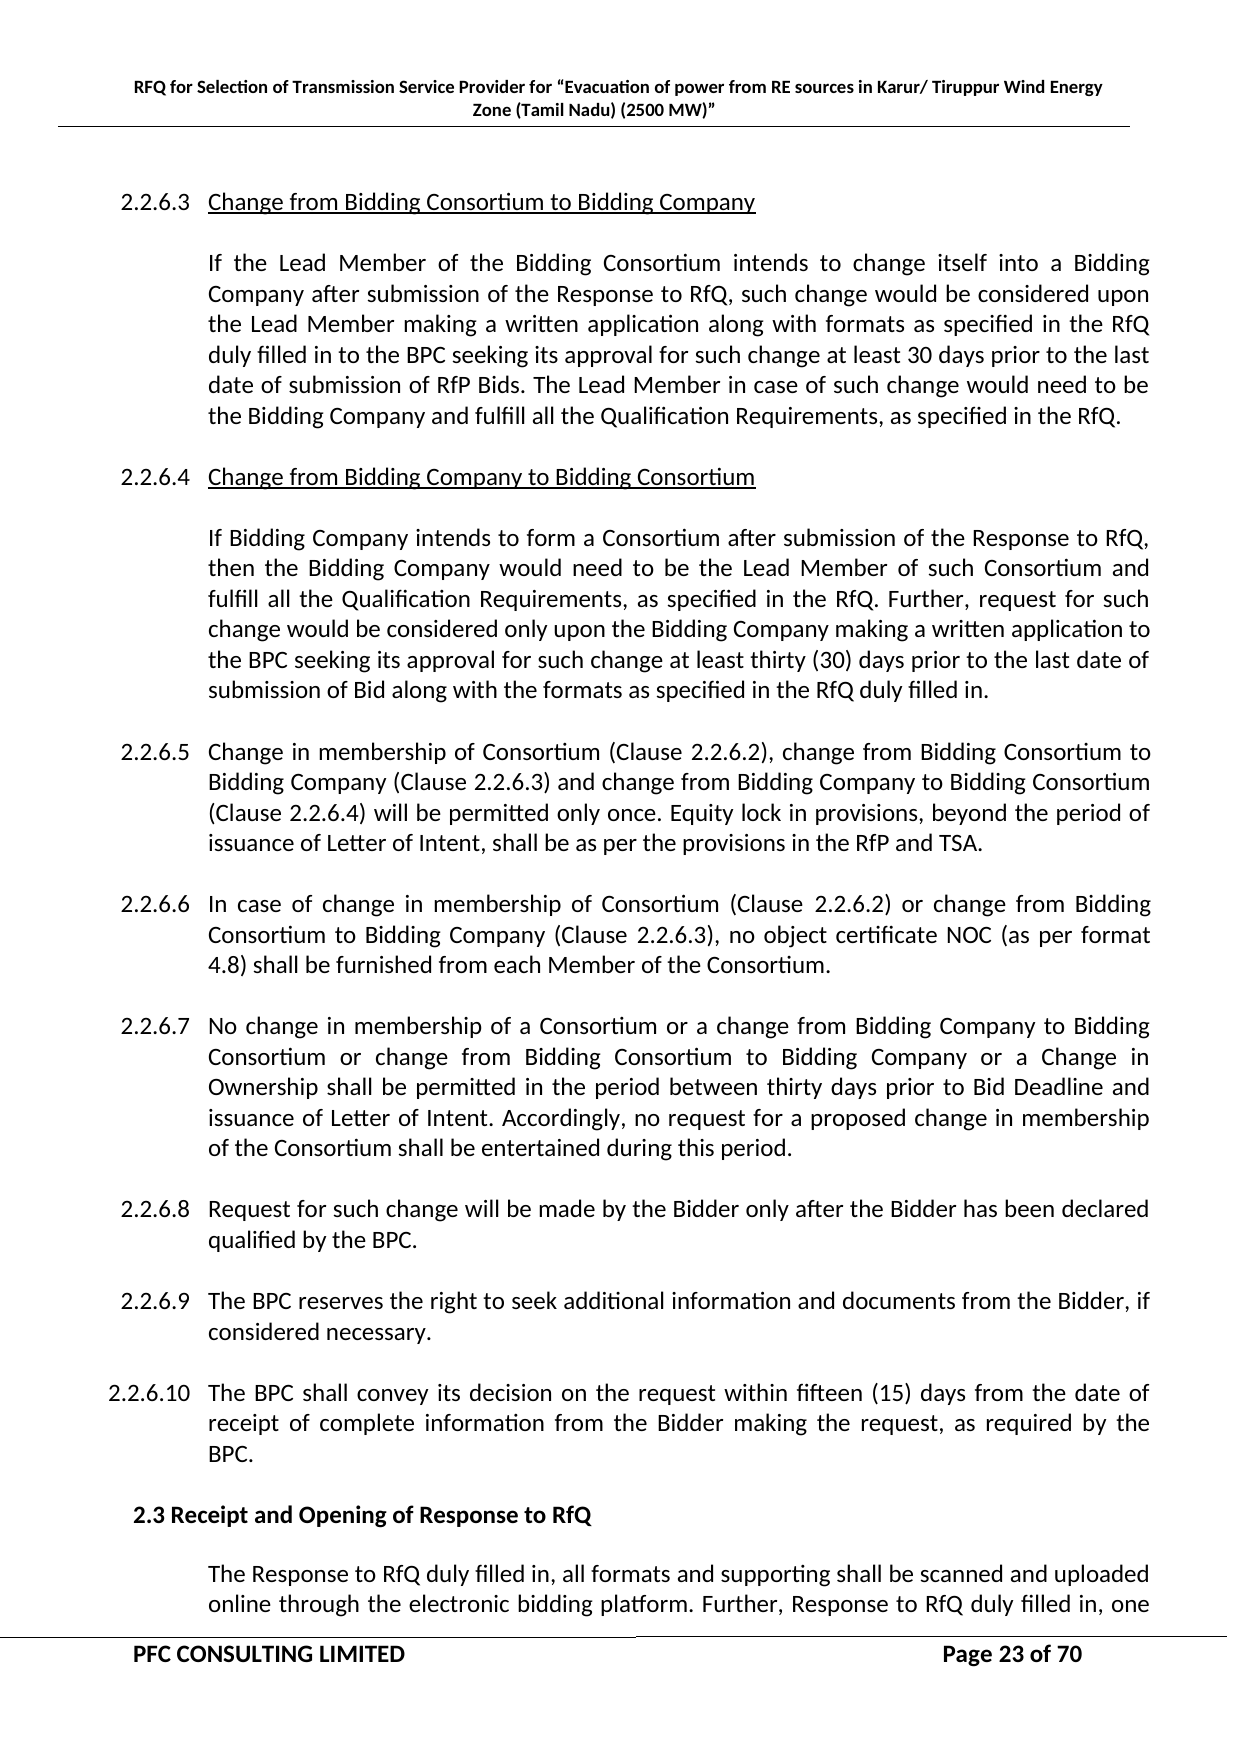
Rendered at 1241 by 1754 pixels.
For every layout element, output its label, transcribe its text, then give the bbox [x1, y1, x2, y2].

list Change from Bidding Company to Bidding Consortium [120, 461, 1151, 492]
list The BPC reserves the right to seek additional information and documents from the Bidder, if considered necessary. [120, 1285, 1151, 1346]
list No change in membership of a Consortium or a change from Bidding Company to Bidding Consortium or change from Bidding Consortium to Bidding Company or a Change in Ownership shall be permitted in the period between thirty days prior to Bid Deadline and issuance of Letter of Intent. Accordingly, no request for a proposed change in membership of the Consortium shall be entertained during this period. [120, 1010, 1151, 1163]
list Change from Bidding Consortium to Bidding Company [120, 186, 1151, 217]
list The BPC shall convey its decision on the request within fifteen (15) days from the date of receipt of complete information from the Bidder making the request, as required by the BPC. [108, 1377, 1151, 1468]
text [208, 1558, 1151, 1619]
list Request for such change will be made by the Bidder only after the Bidder has been declared qualified by the BPC. [120, 1193, 1151, 1254]
list Receipt and Opening of Response to RfQ [133, 1499, 1151, 1529]
text If Bidding Company intends to form a Consortium after submission of the Response to RfQ, then the Bidding Company would need to be the Lead Member of such Consortium and fulfill all the Qualification Requirements, as specified in the RfQ. Further, request for such change would be considered only upon the Bidding Company making a written application to the BPC seeking its approval for such change at least thirty (30) days prior to the last date of submission of Bid along with the formats as specified in the RfQ duly filled in. [208, 522, 1151, 705]
text If the Lead Member of the Bidding Consortium intends to change itself into a Bidding Company after submission of the Response to RfQ, such change would be considered upon the Lead Member making a written application along with formats as specified in the RfQ duly filled in to the BPC seeking its approval for such change at least 30 days prior to the last date of submission of RfP Bids. The Lead Member in case of such change would need to be the Bidding Company and fulfill all the Qualification Requirements, as specified in the RfQ. [208, 247, 1151, 431]
